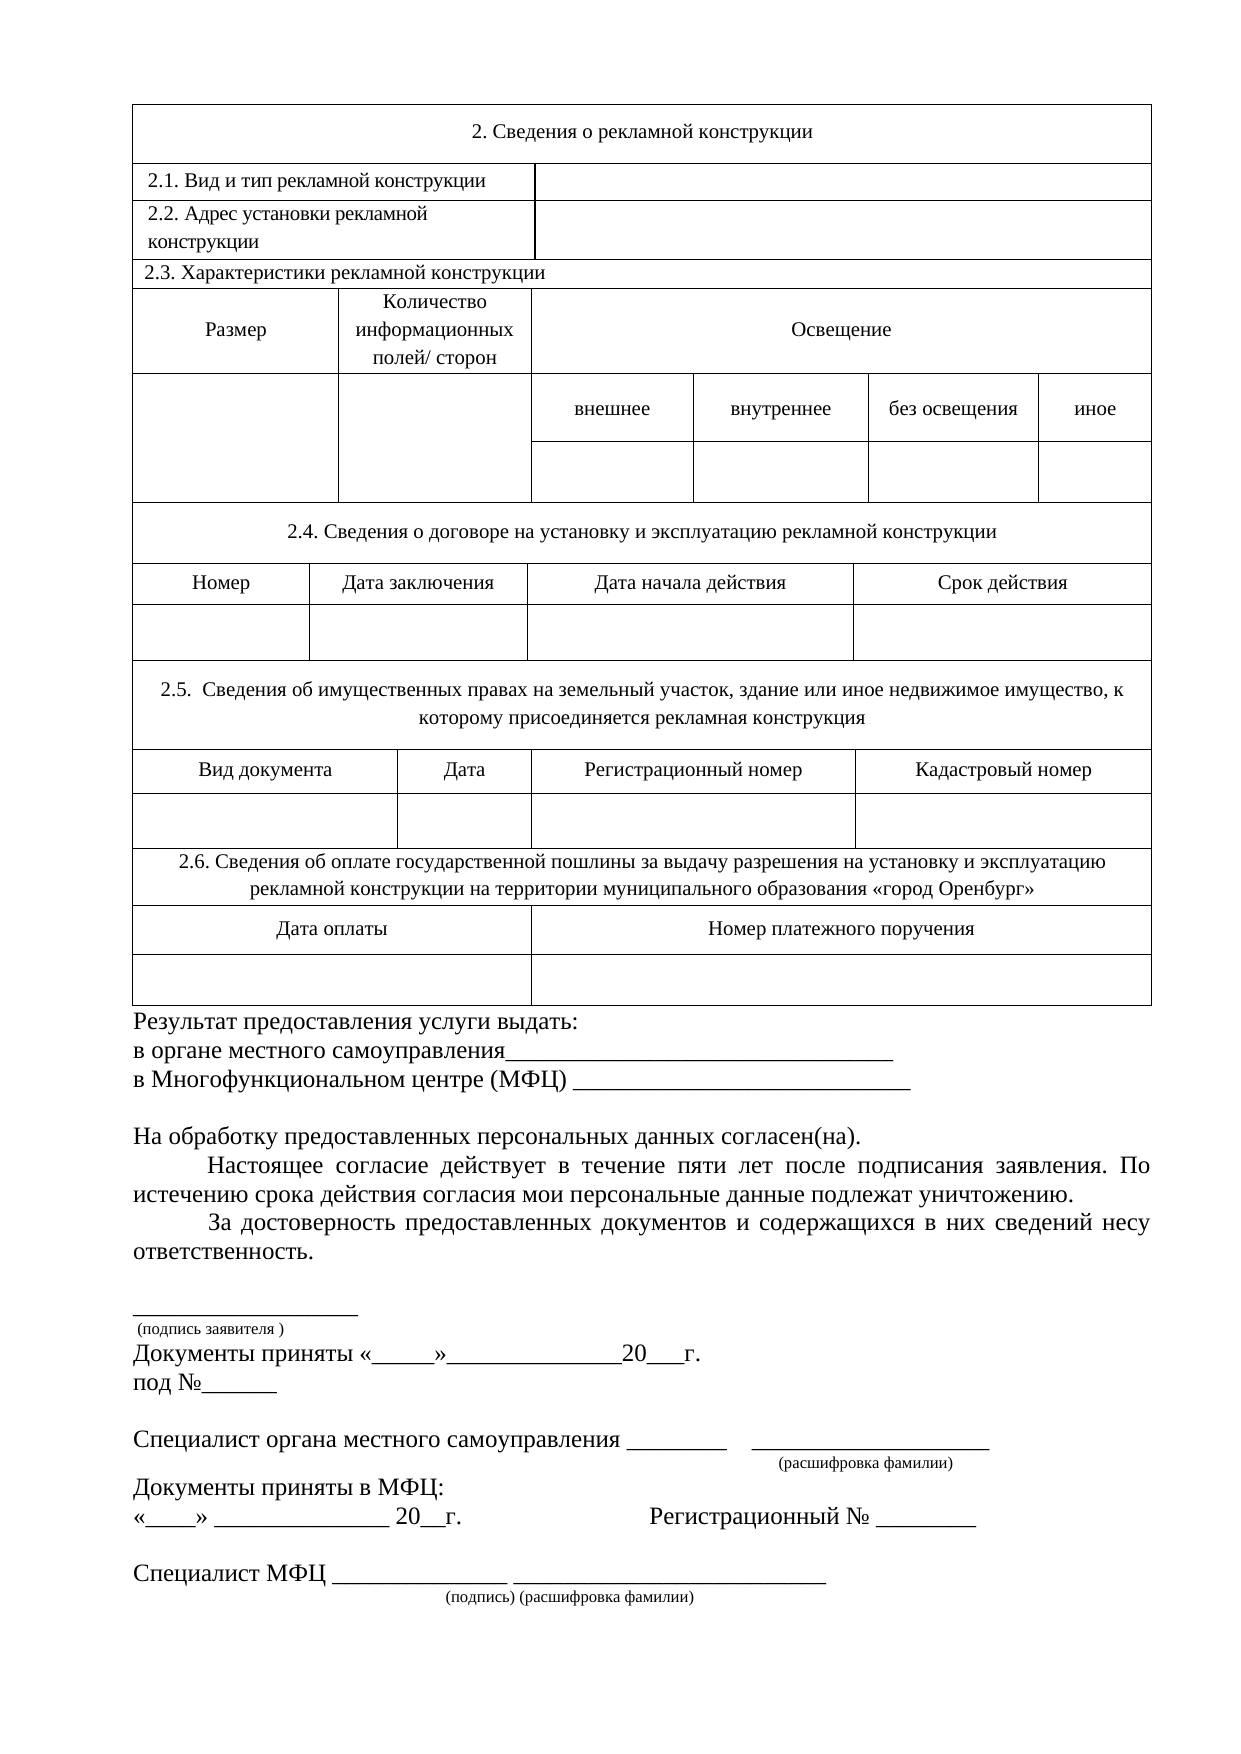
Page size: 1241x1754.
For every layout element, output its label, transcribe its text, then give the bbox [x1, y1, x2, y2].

table_cell [536, 164, 1151, 200]
table_cell [339, 374, 531, 502]
table_cell 2.1. Вид и тип рекламной конструкции [133, 164, 534, 200]
table_cell иное [1039, 374, 1151, 441]
table_cell 2.3. Характеристики рекламной конструкции [133, 260, 1151, 288]
text (подпись заявителя ) [133, 1319, 1152, 1338]
table_cell [869, 442, 1038, 502]
table_cell 2.6. Сведения об оплате государственной пошлины за выдачу разрешения на установку и эксплуатацию рекламной конструкции на территории муниципального образования «город Оренбург» [133, 849, 1151, 904]
table_cell [532, 955, 1151, 1005]
table_cell [1039, 442, 1151, 502]
table_cell [536, 201, 1151, 259]
table_cell Освещение [532, 289, 1151, 373]
table_cell Размер [133, 289, 338, 373]
table_cell Дата заключения [310, 564, 527, 604]
table_cell без освещения [869, 374, 1038, 441]
table_cell [694, 442, 868, 502]
table_cell Количество информационных полей/ сторон [339, 289, 531, 373]
table_cell [532, 794, 855, 847]
table_cell 2.2. Адрес установки рекламной конструкции [133, 201, 534, 259]
text в органе местного самоуправления_______________________________ [133, 1035, 1152, 1064]
table_cell 2.5. Сведения об имущественных правах на земельный участок, здание или иное недвижимое имущество, к которому присоединяется рекламная конструкция [133, 661, 1151, 749]
text На обработку предоставленных персональных данных согласен(на). [133, 1121, 1152, 1150]
table_cell Номер [133, 564, 309, 604]
text Настоящее согласие действует в течение пяти лет после подписания заявления. По истечению срока действия согласия мои персональные данные подлежат уничтожению. [133, 1150, 1152, 1207]
table_cell Дата оплаты [133, 906, 531, 954]
text в Многофункциональном центре (МФЦ) ___________________________ [133, 1064, 1152, 1092]
text под №______ [133, 1367, 1152, 1395]
table_cell [133, 374, 338, 502]
table_cell Номер платежного поручения [532, 906, 1151, 954]
table_cell Дата начала действия [528, 564, 853, 604]
text «____» ______________ 20__г. Регистрационный № ________ [133, 1501, 1152, 1529]
table_cell [528, 605, 853, 660]
text (расшифровка фамилии) [575, 1453, 1152, 1472]
text Специалист органа местного самоуправления ________ ___________________ [133, 1424, 1152, 1453]
table_cell внешнее [532, 374, 693, 441]
table_cell Вид документа [133, 750, 397, 793]
table_cell [532, 442, 693, 502]
text (подпись) (расшифровка фамилии) [133, 1587, 1152, 1606]
text Специалист МФЦ ______________ _________________________ [133, 1558, 1152, 1587]
text Результат предоставления услуги выдать: [133, 1006, 1152, 1035]
table_cell Срок действия [854, 564, 1151, 604]
text Документы приняты в МФЦ: [133, 1472, 1152, 1501]
table_cell Кадастровый номер [856, 750, 1151, 793]
table_cell [133, 955, 531, 1005]
table_cell [854, 605, 1151, 660]
text Документы приняты «_____»______________20___г. [133, 1338, 1152, 1367]
table_cell [133, 605, 309, 660]
table_cell [133, 794, 397, 847]
table_cell [856, 794, 1151, 847]
table_cell 2. Сведения о рекламной конструкции [133, 105, 1151, 162]
table_cell Дата [398, 750, 531, 793]
table_cell 2.4. Сведения о договоре на установку и эксплуатацию рекламной конструкции [133, 503, 1151, 563]
table_cell Регистрационный номер [532, 750, 855, 793]
table_cell [310, 605, 527, 660]
table_cell внутреннее [694, 374, 868, 441]
text За достоверность предоставленных документов и содержащихся в них сведений несу ответственность. [133, 1207, 1152, 1265]
text __________________ [133, 1290, 1152, 1319]
table_cell [398, 794, 531, 847]
